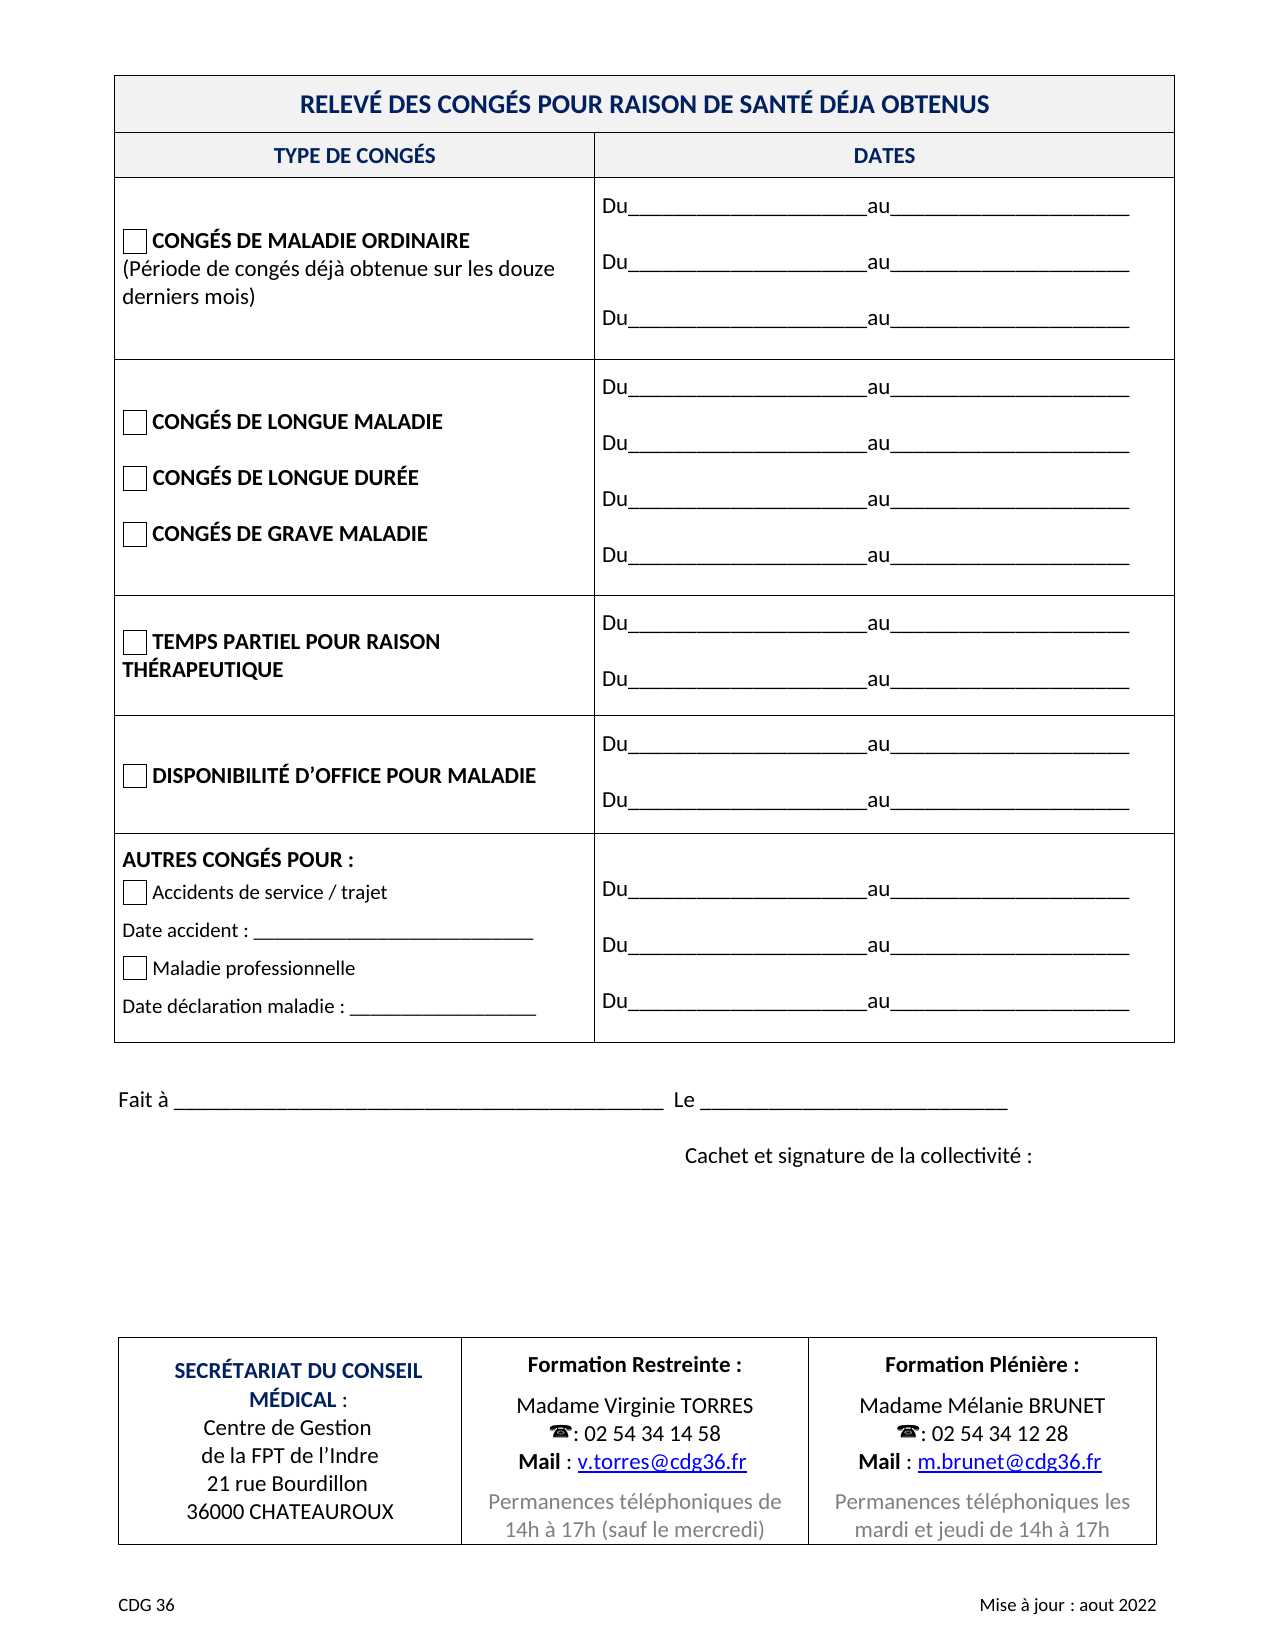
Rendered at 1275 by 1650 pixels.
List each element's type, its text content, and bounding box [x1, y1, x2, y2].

table_cell Du_____________________au_____________________ Du_____________________au_____________________ Du_____________________au_____________________ [595, 178, 1174, 359]
table_header Formation Plénière : Madame Mélanie BRUNET : 02 54 34 12 28 Mail : m.brunet@cdg36.fr Permanences téléphoniques les mardi et jeudi de 14h à 17h [809, 1338, 1156, 1543]
text Cachet et signature de la collectivité : [504, 1141, 1157, 1169]
table_cell Du_____________________au_____________________ Du_____________________au_____________________ Du_____________________au_____________________ [595, 834, 1174, 1042]
table_cell CongÉs de longue maladie CongÉs de longue durÉe CongÉs de grave maladie [115, 360, 594, 594]
table_header Formation Restreinte : Madame Virginie TORRES : 02 54 34 14 58 Mail : v.torres@cdg36.fr Permanences téléphoniques de 14h à 17h (sauf le mercredi) [462, 1338, 808, 1543]
table_cell CongÉs de maladie ordinaire (Période de congés déjà obtenue sur les douze derniers mois) [115, 178, 594, 359]
text Fait à ___________________________________________ Le ___________________________ [118, 1085, 1157, 1113]
table_cell Temps partiel pour raison thÉrapeutique [115, 596, 594, 715]
table_cell Du_____________________au_____________________ Du_____________________au_____________________ [595, 716, 1174, 833]
table_cell Du_____________________au_____________________ Du_____________________au_____________________ Du_____________________au_____________________ Du_____________________au_____________________ [595, 360, 1174, 594]
table_header SecrÉtariat du Conseil MÉdical : Centre de Gestion de la FPT de l’Indre 21 rue Bourdillon 36000 CHATEAUROUX [119, 1338, 461, 1543]
table_header RELEVÉ DES CONGÉS POUR RAISON DE SANTÉ DÉJA OBTENUS [115, 76, 1174, 132]
table_cell Du_____________________au_____________________ Du_____________________au_____________________ [595, 596, 1174, 715]
table_cell DATES [595, 133, 1174, 177]
table_cell DisponibilitÉ d’office pour maladie [115, 716, 594, 833]
table_cell TYPE DE CONGÉS [115, 133, 594, 177]
table_cell Autres CongÉs pour : Accidents de service / trajet Date accident : ___________________________ Maladie professionnelle Date déclaration maladie : __________________ [115, 834, 594, 1042]
